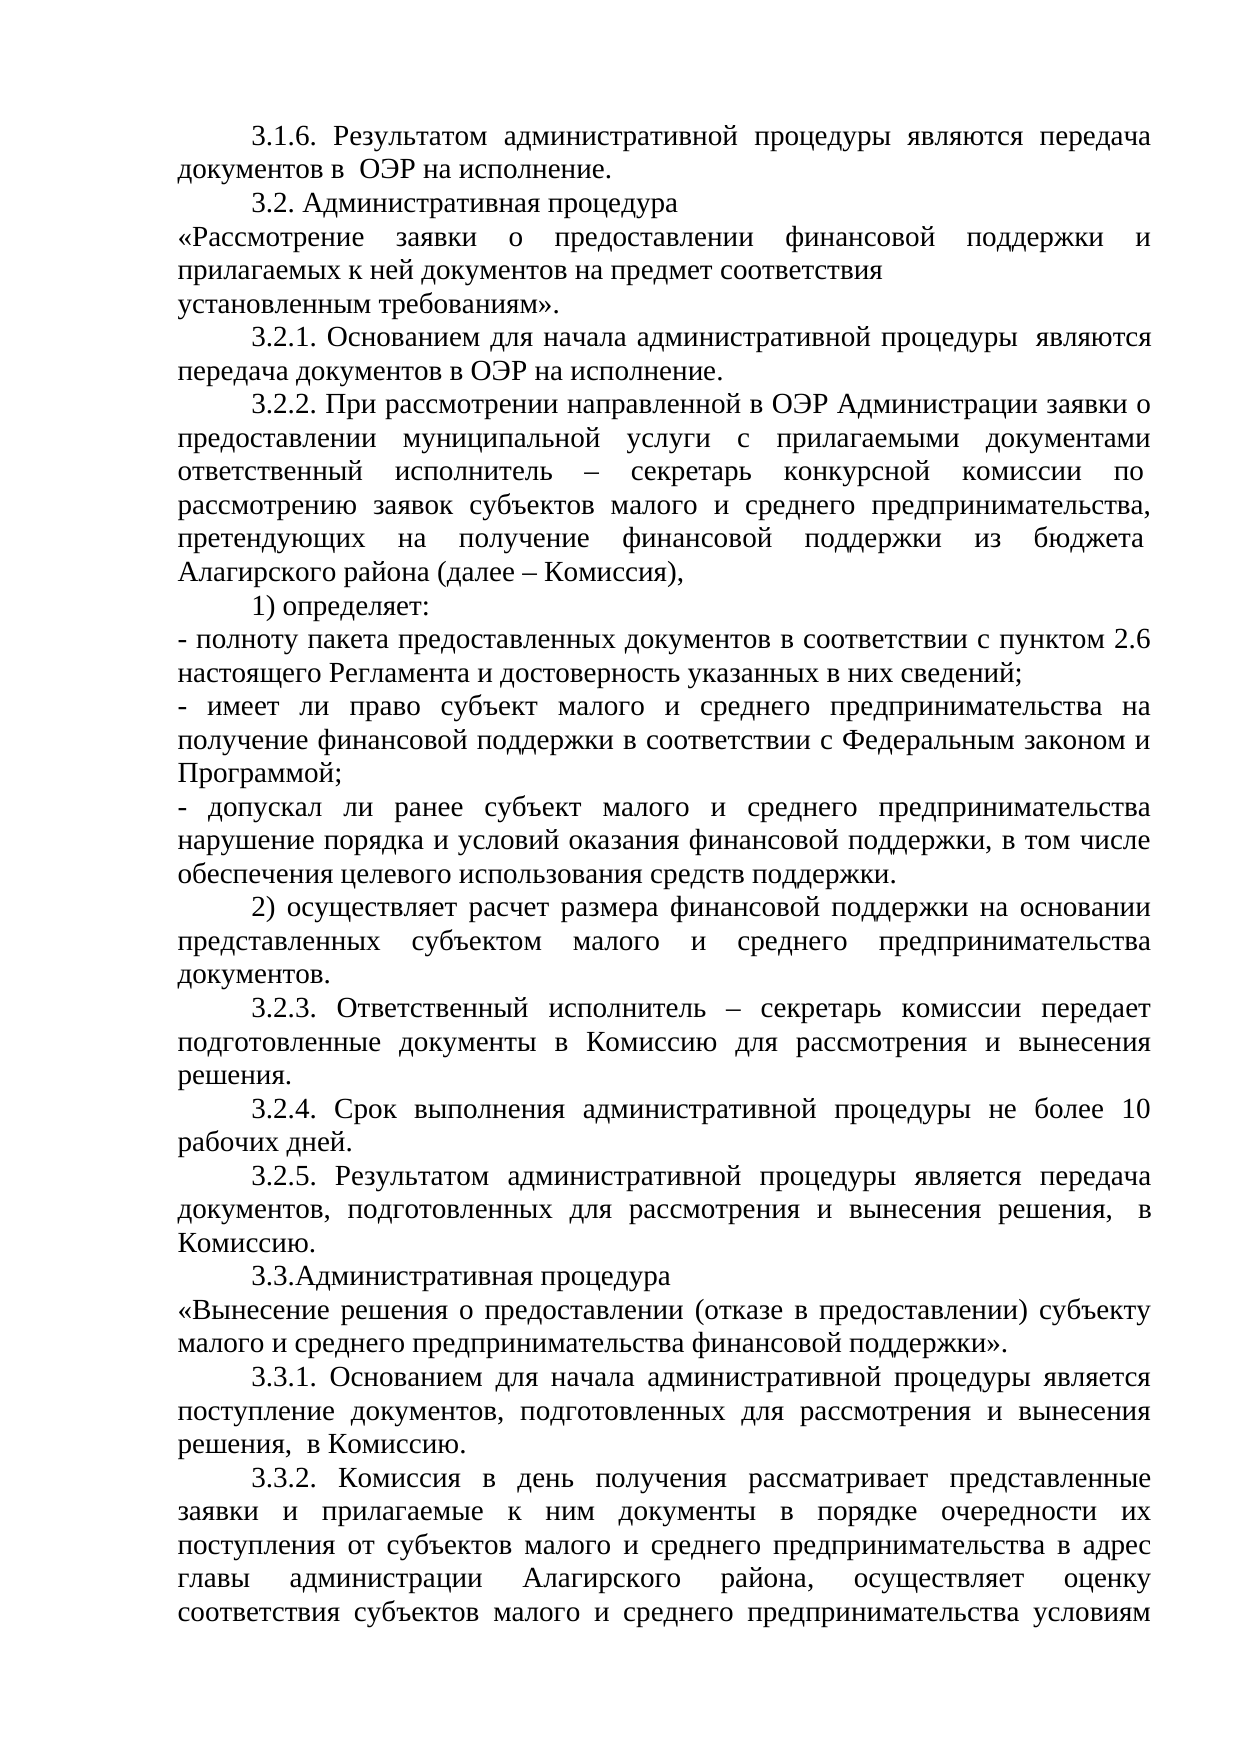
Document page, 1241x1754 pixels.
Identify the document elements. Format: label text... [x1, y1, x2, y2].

text «Рассмотрение заявки о предоставлении финансовой поддержки и прилагаемых к ней документов на предмет соответствия [177, 219, 1152, 286]
text «Вынесение решения о предоставлении (отказе в предоставлении) субъекту малого и среднего предпринимательства финансовой поддержки». [177, 1292, 1152, 1359]
text 3.2.2. При рассмотрении направленной в ОЭР Администрации заявки о предоставлении муниципальной услуги с прилагаемыми документами ответственный исполнитель – секретарь конкурсной комиссии по рассмотрению заявок субъектов малого и среднего предпринимательства, претендующих на получение финансовой поддержки из бюджета Алагирского района (далее – Комиссия), [177, 386, 1152, 588]
text 3.2.4. Срок выполнения административной процедуры не более 10 рабочих дней. [177, 1091, 1152, 1158]
text 3.3.Административная процедура [177, 1258, 1152, 1292]
text - полноту пакета предоставленных документов в соответствии с пунктом 2.6 настоящего Регламента и достоверность указанных в них сведений; [177, 621, 1152, 688]
text 1) определяет: [177, 588, 1152, 621]
text - имеет ли право субъект малого и среднего предпринимательства на получение финансовой поддержки в соответствии с Федеральным законом и Программой; [177, 688, 1152, 789]
text 3.1.6. Результатом административной процедуры являются передача документов в ОЭР на исполнение. [177, 118, 1152, 185]
text 3.2.3. Ответственный исполнитель – секретарь комиссии передает подготовленные документы в Комиссию для рассмотрения и вынесения решения. [177, 990, 1152, 1091]
text 3.2.1. Основанием для начала административной процедуры являются передача документов в ОЭР на исполнение. [177, 319, 1152, 386]
text 3.2. Административная процедура [177, 185, 1152, 219]
text 2) осуществляет расчет размера финансовой поддержки на основании представленных субъектом малого и среднего предпринимательства документов. [177, 889, 1152, 990]
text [177, 1460, 1152, 1627]
text 3.2.5. Результатом административной процедуры является передача документов, подготовленных для рассмотрения и вынесения решения, в Комиссию. [177, 1158, 1152, 1258]
text установленным требованиям». [177, 286, 1152, 319]
text - допускал ли ранее субъект малого и среднего предпринимательства нарушение порядка и условий оказания финансовой поддержки, в том числе обеспечения целевого использования средств поддержки. [177, 789, 1152, 889]
text 3.3.1. Основанием для начала административной процедуры является поступление документов, подготовленных для рассмотрения и вынесения решения, в Комиссию. [177, 1359, 1152, 1460]
